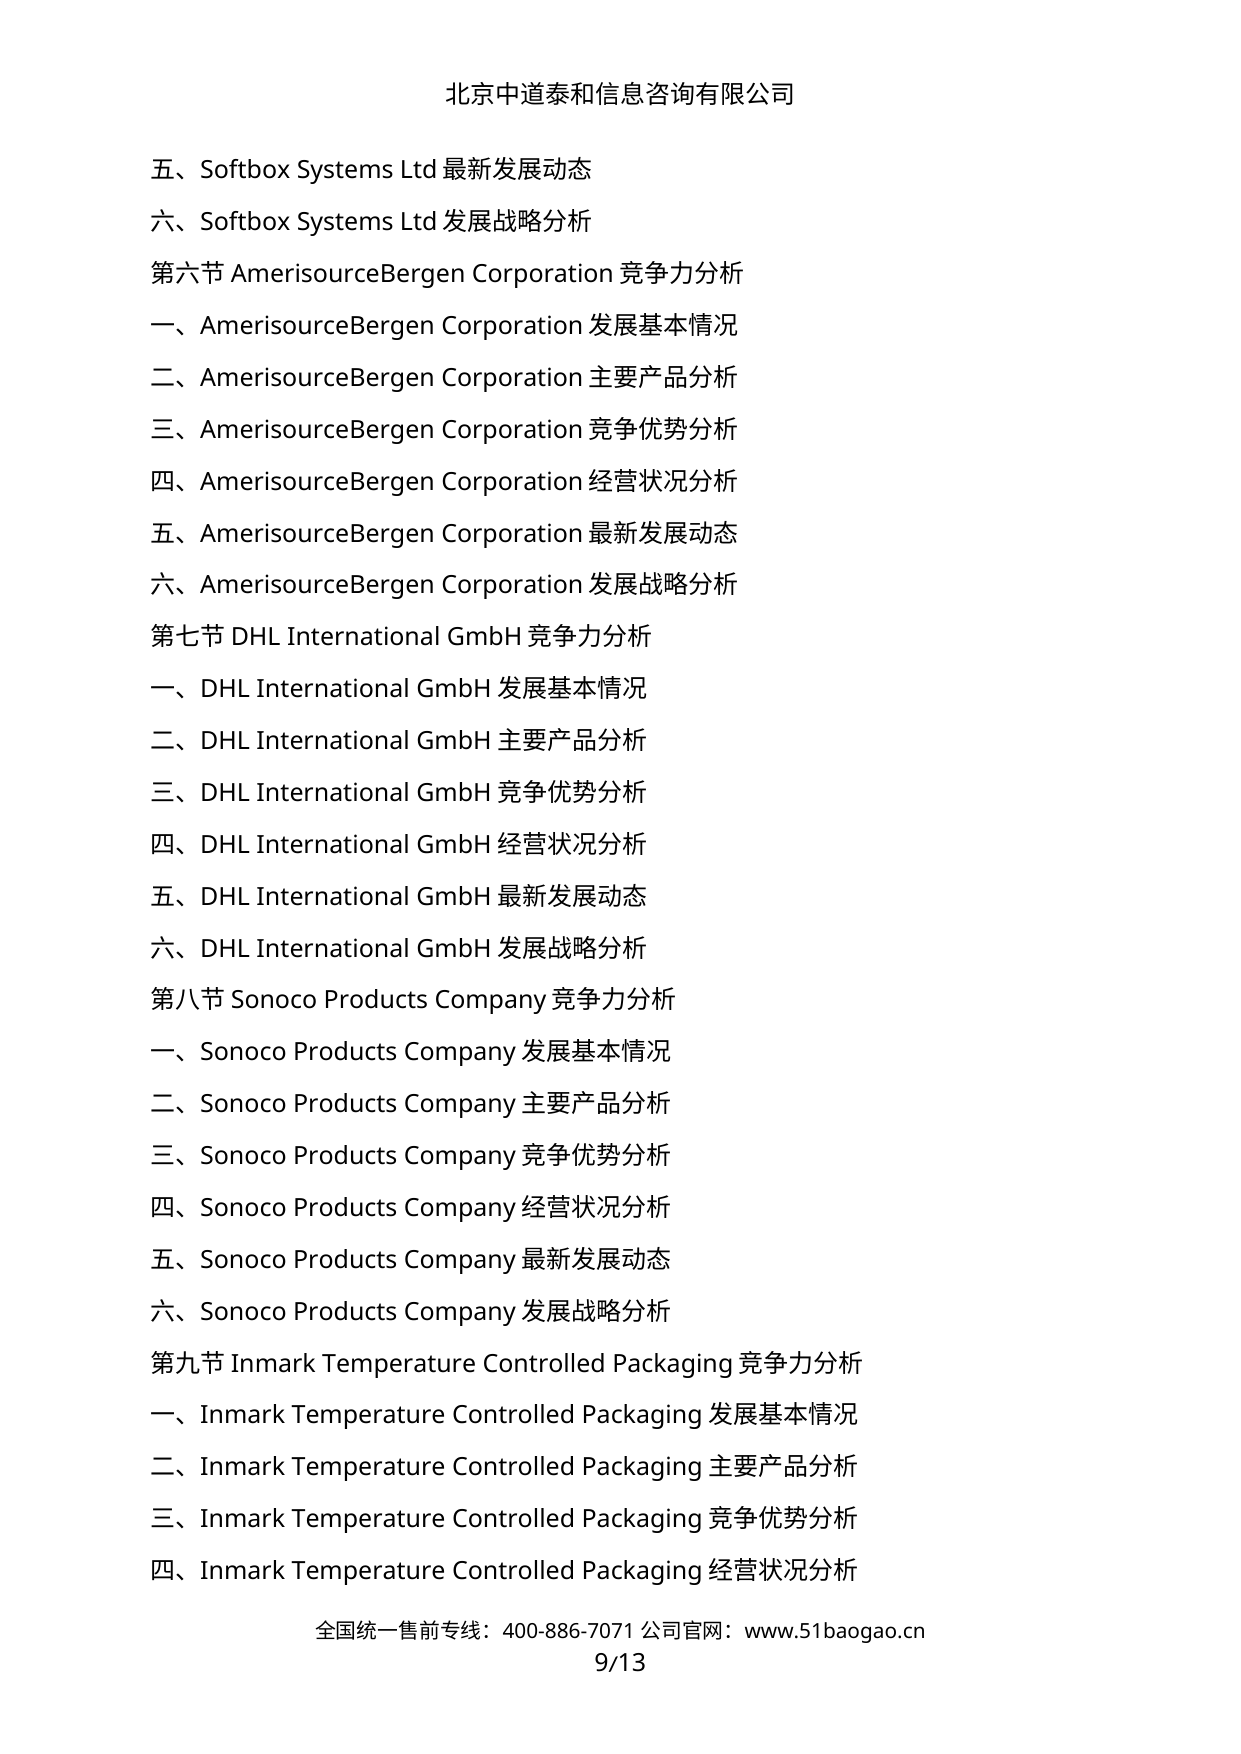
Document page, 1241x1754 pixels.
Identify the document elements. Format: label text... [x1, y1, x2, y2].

text 四、AmerisourceBergen Corporation经营状况分析 [150, 461, 1090, 497]
text 第八节 Sonoco Products Company竞争力分析 [150, 980, 1090, 1016]
text 二、DHL International GmbH主要产品分析 [150, 721, 1090, 757]
text 二、Sonoco Products Company主要产品分析 [150, 1084, 1090, 1120]
text 六、Sonoco Products Company发展战略分析 [150, 1291, 1090, 1327]
text 三、DHL International GmbH竞争优势分析 [150, 772, 1090, 809]
text 五、AmerisourceBergen Corporation最新发展动态 [150, 513, 1090, 549]
text 三、Inmark Temperature Controlled Packaging竞争优势分析 [150, 1499, 1090, 1535]
text 四、Inmark Temperature Controlled Packaging经营状况分析 [150, 1551, 1090, 1587]
text 五、Sonoco Products Company最新发展动态 [150, 1239, 1090, 1276]
text 四、Sonoco Products Company经营状况分析 [150, 1187, 1090, 1224]
text 一、AmerisourceBergen Corporation发展基本情况 [150, 306, 1090, 342]
text 一、Inmark Temperature Controlled Packaging发展基本情况 [150, 1395, 1090, 1431]
text 三、AmerisourceBergen Corporation竞争优势分析 [150, 409, 1090, 446]
text 第六节 AmerisourceBergen Corporation竞争力分析 [150, 254, 1090, 290]
text 四、DHL International GmbH经营状况分析 [150, 824, 1090, 861]
text 三、Sonoco Products Company竞争优势分析 [150, 1136, 1090, 1172]
text 六、AmerisourceBergen Corporation发展战略分析 [150, 565, 1090, 601]
text 五、Softbox Systems Ltd最新发展动态 [150, 150, 1090, 186]
text 第九节 Inmark Temperature Controlled Packaging竞争力分析 [150, 1343, 1090, 1379]
text 一、DHL International GmbH发展基本情况 [150, 669, 1090, 705]
text 二、Inmark Temperature Controlled Packaging主要产品分析 [150, 1447, 1090, 1483]
text 二、AmerisourceBergen Corporation主要产品分析 [150, 357, 1090, 394]
text 一、Sonoco Products Company发展基本情况 [150, 1032, 1090, 1068]
text 五、DHL International GmbH最新发展动态 [150, 876, 1090, 912]
text 六、Softbox Systems Ltd发展战略分析 [150, 202, 1090, 238]
text 第七节 DHL International GmbH竞争力分析 [150, 617, 1090, 653]
text 六、DHL International GmbH发展战略分析 [150, 928, 1090, 964]
